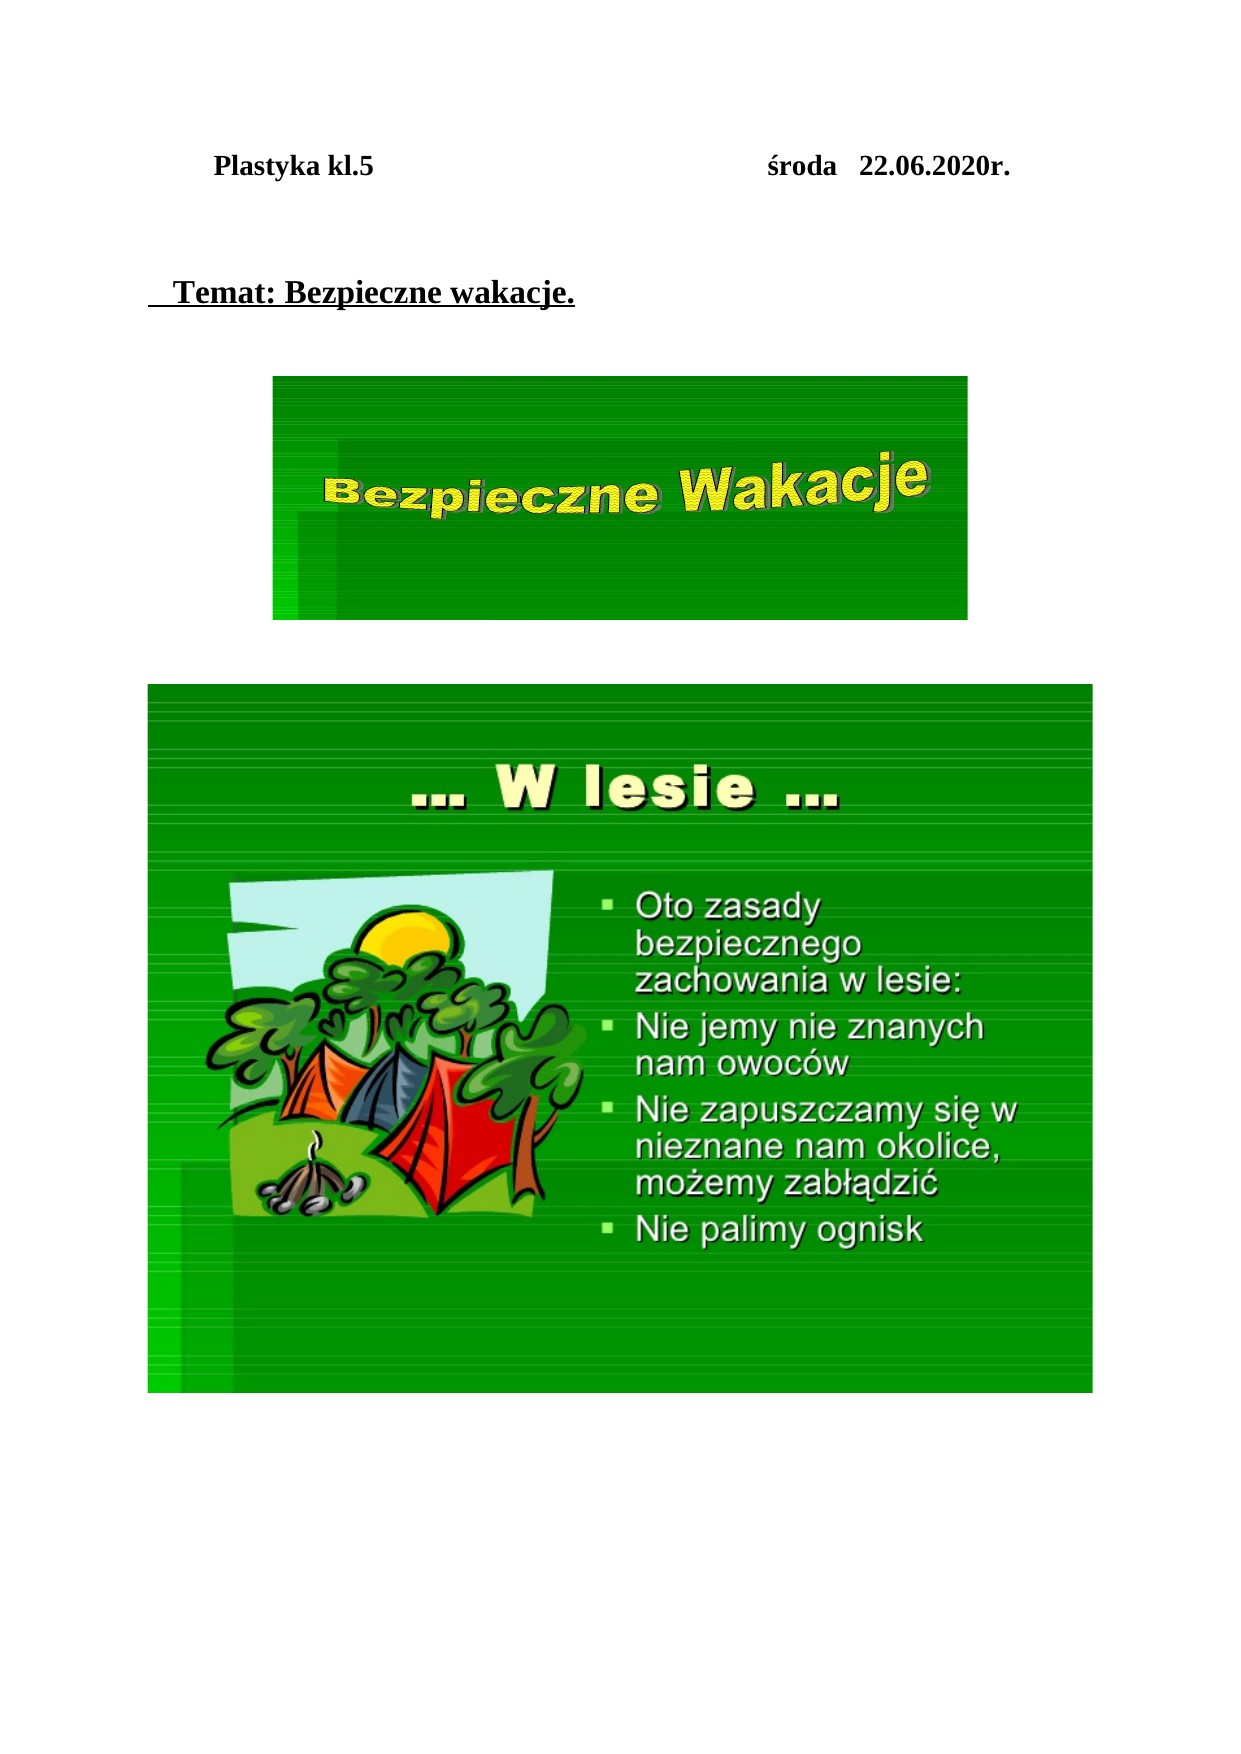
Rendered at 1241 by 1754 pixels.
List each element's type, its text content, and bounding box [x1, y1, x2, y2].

picture [147, 684, 1093, 1393]
text Plastyka kl.5 środa 22.06.2020r. [148, 148, 1093, 181]
picture [272, 376, 968, 620]
text Temat: Bezpieczne wakacje. [148, 272, 1093, 311]
